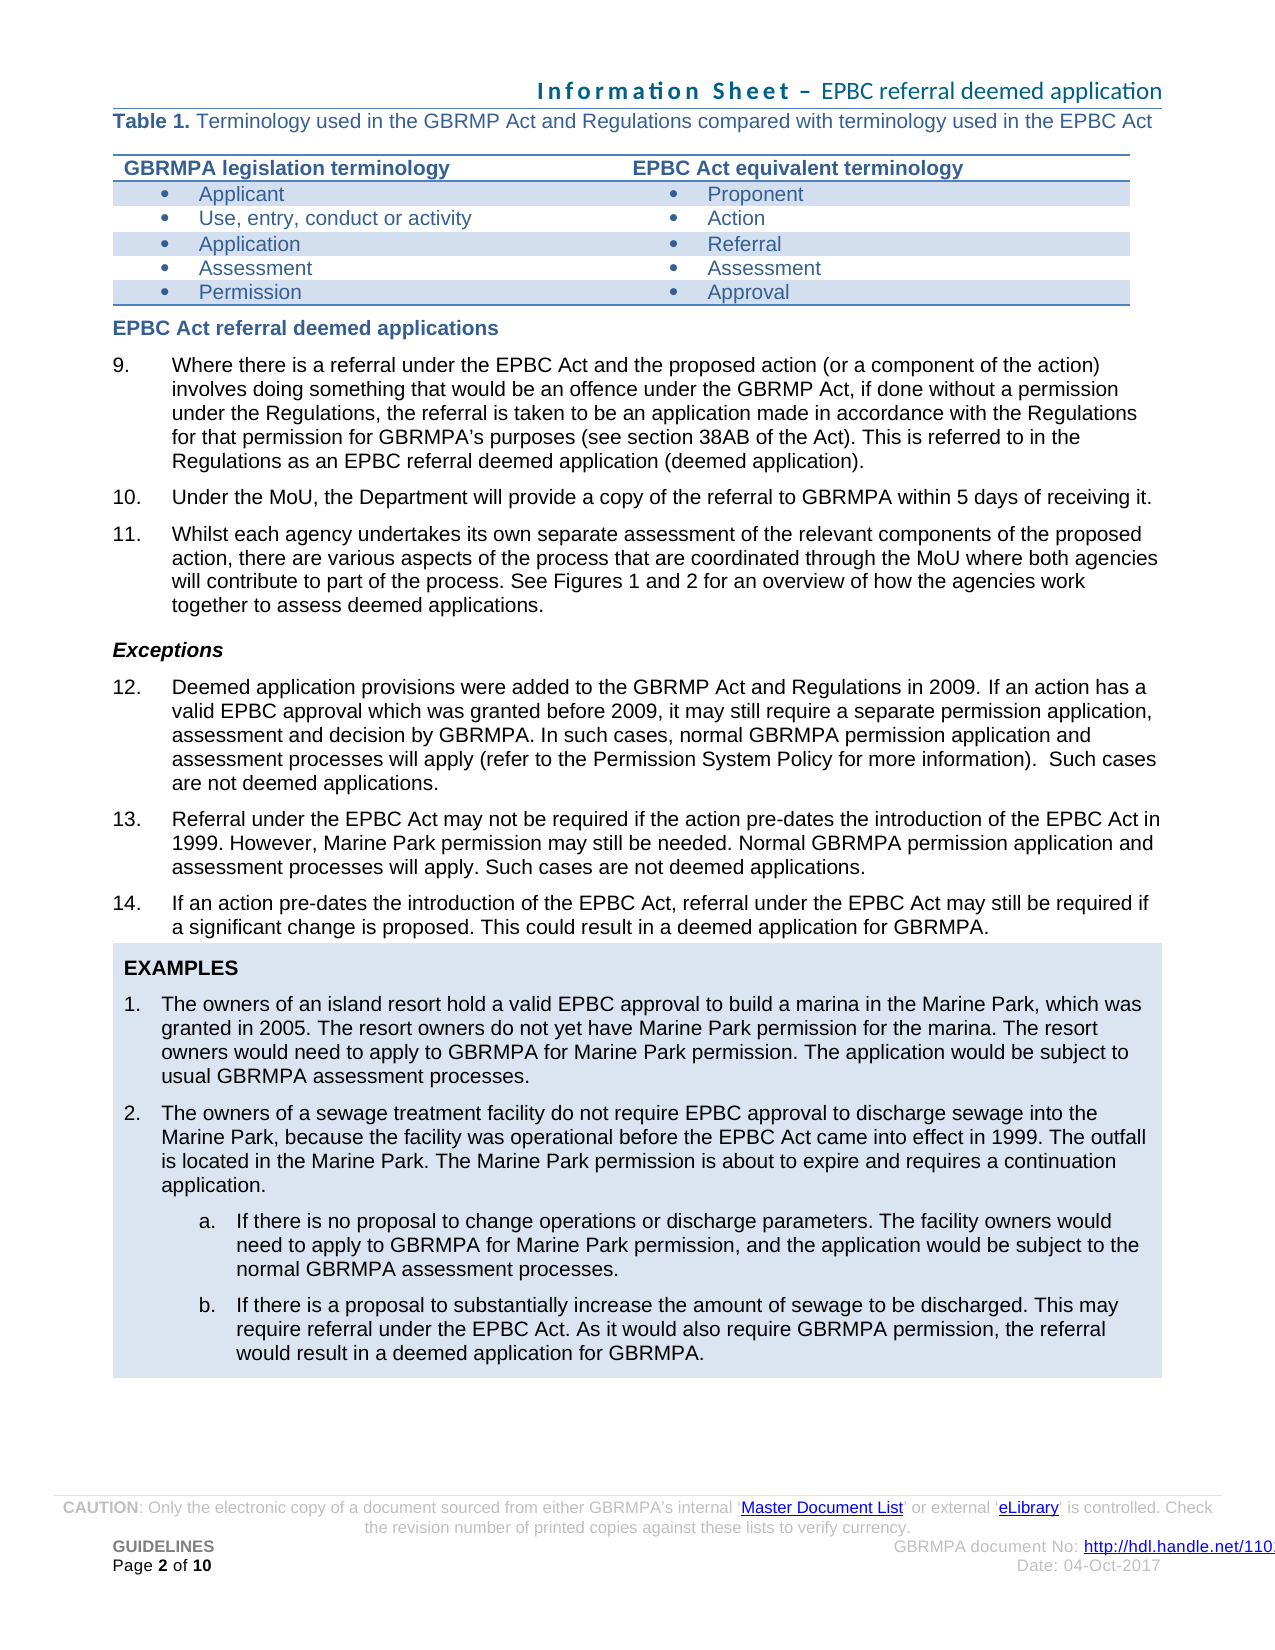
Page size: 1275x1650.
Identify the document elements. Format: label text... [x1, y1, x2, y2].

table_cell Applicant [113, 182, 621, 206]
list Under the MoU, the Department will provide a copy of the referral to GBRMPA within 5 days of receiving it. [112, 485, 1162, 509]
list Whilst each agency undertakes its own separate assessment of the relevant components of the proposed action, there are various aspects of the process that are coordinated through the MoU where both agencies will contribute to part of the process. See Figures 1 and 2 for an overview of how the agencies work together to assess deemed applications. [112, 521, 1162, 617]
table_cell Assessment [113, 256, 621, 280]
table_cell Approval [621, 280, 1130, 304]
table_cell Proponent [621, 182, 1130, 206]
list Referral under the EPBC Act may not be required if the action pre-dates the introduction of the EPBC Act in 1999. However, Marine Park permission may still be needed. Normal GBRMPA permission application and assessment processes will apply. Such cases are not deemed applications. [112, 807, 1162, 879]
list Where there is a referral under the EPBC Act and the proposed action (or a component of the action) involves doing something that would be an offence under the GBRMP Act, if done without a permission under the Regulations, the referral is taken to be an application made in accordance with the Regulations for that permission for GBRMPA’s purposes (see section 38AB of the Act). This is referred to in the Regulations as an EPBC referral deemed application (deemed application). [112, 353, 1162, 472]
subtitle EPBC Act referral deemed applications [112, 316, 1162, 340]
table_cell Referral [621, 232, 1130, 256]
table_cell Application [113, 232, 621, 256]
list If an action pre-dates the introduction of the EPBC Act, referral under the EPBC Act may still be required if a significant change is proposed. This could result in a deemed application for GBRMPA. [112, 891, 1162, 939]
table_header GBRMPA legislation terminology [113, 156, 621, 179]
text Table 1. Terminology used in the GBRMP Act and Regulations compared with terminology used in the EPBC Act [112, 109, 1162, 133]
table_header EPBC Act equivalent terminology [621, 156, 1130, 179]
table_cell Action [621, 206, 1130, 232]
table_header EXAMPLES The owners of an island resort hold a valid EPBC approval to build a marina in the Marine Park, which was granted in 2005. The resort owners do not yet have Marine Park permission for the marina. The resort owners would need to apply to GBRMPA for Marine Park permission. The application would be subject to usual GBRMPA assessment processes. The owners of a sewage treatment facility do not require EPBC approval to discharge sewage into the Marine Park, because the facility was operational before the EPBC Act came into effect in 1999. The outfall is located in the Marine Park. The Marine Park permission is about to expire and requires a continuation application. If there is no proposal to change operations or discharge parameters. The facility owners would need to apply to GBRMPA for Marine Park permission, and the application would be subject to the normal GBRMPA assessment processes. If there is a proposal to substantially increase the amount of sewage to be discharged. This may require referral under the EPBC Act. As it would also require GBRMPA permission, the referral would result in a deemed application for GBRMPA. [113, 943, 1162, 1378]
subtitle Exceptions [112, 638, 1162, 662]
table_cell Assessment [621, 256, 1130, 280]
list Deemed application provisions were added to the GBRMP Act and Regulations in 2009. If an action has a valid EPBC approval which was granted before 2009, it may still require a separate permission application, assessment and decision by GBRMPA. In such cases, normal GBRMPA permission application and assessment processes will apply (refer to the Permission System Policy for more information). Such cases are not deemed applications. [112, 674, 1162, 794]
table_cell Permission [113, 280, 621, 304]
table_cell Use, entry, conduct or activity [113, 206, 621, 232]
